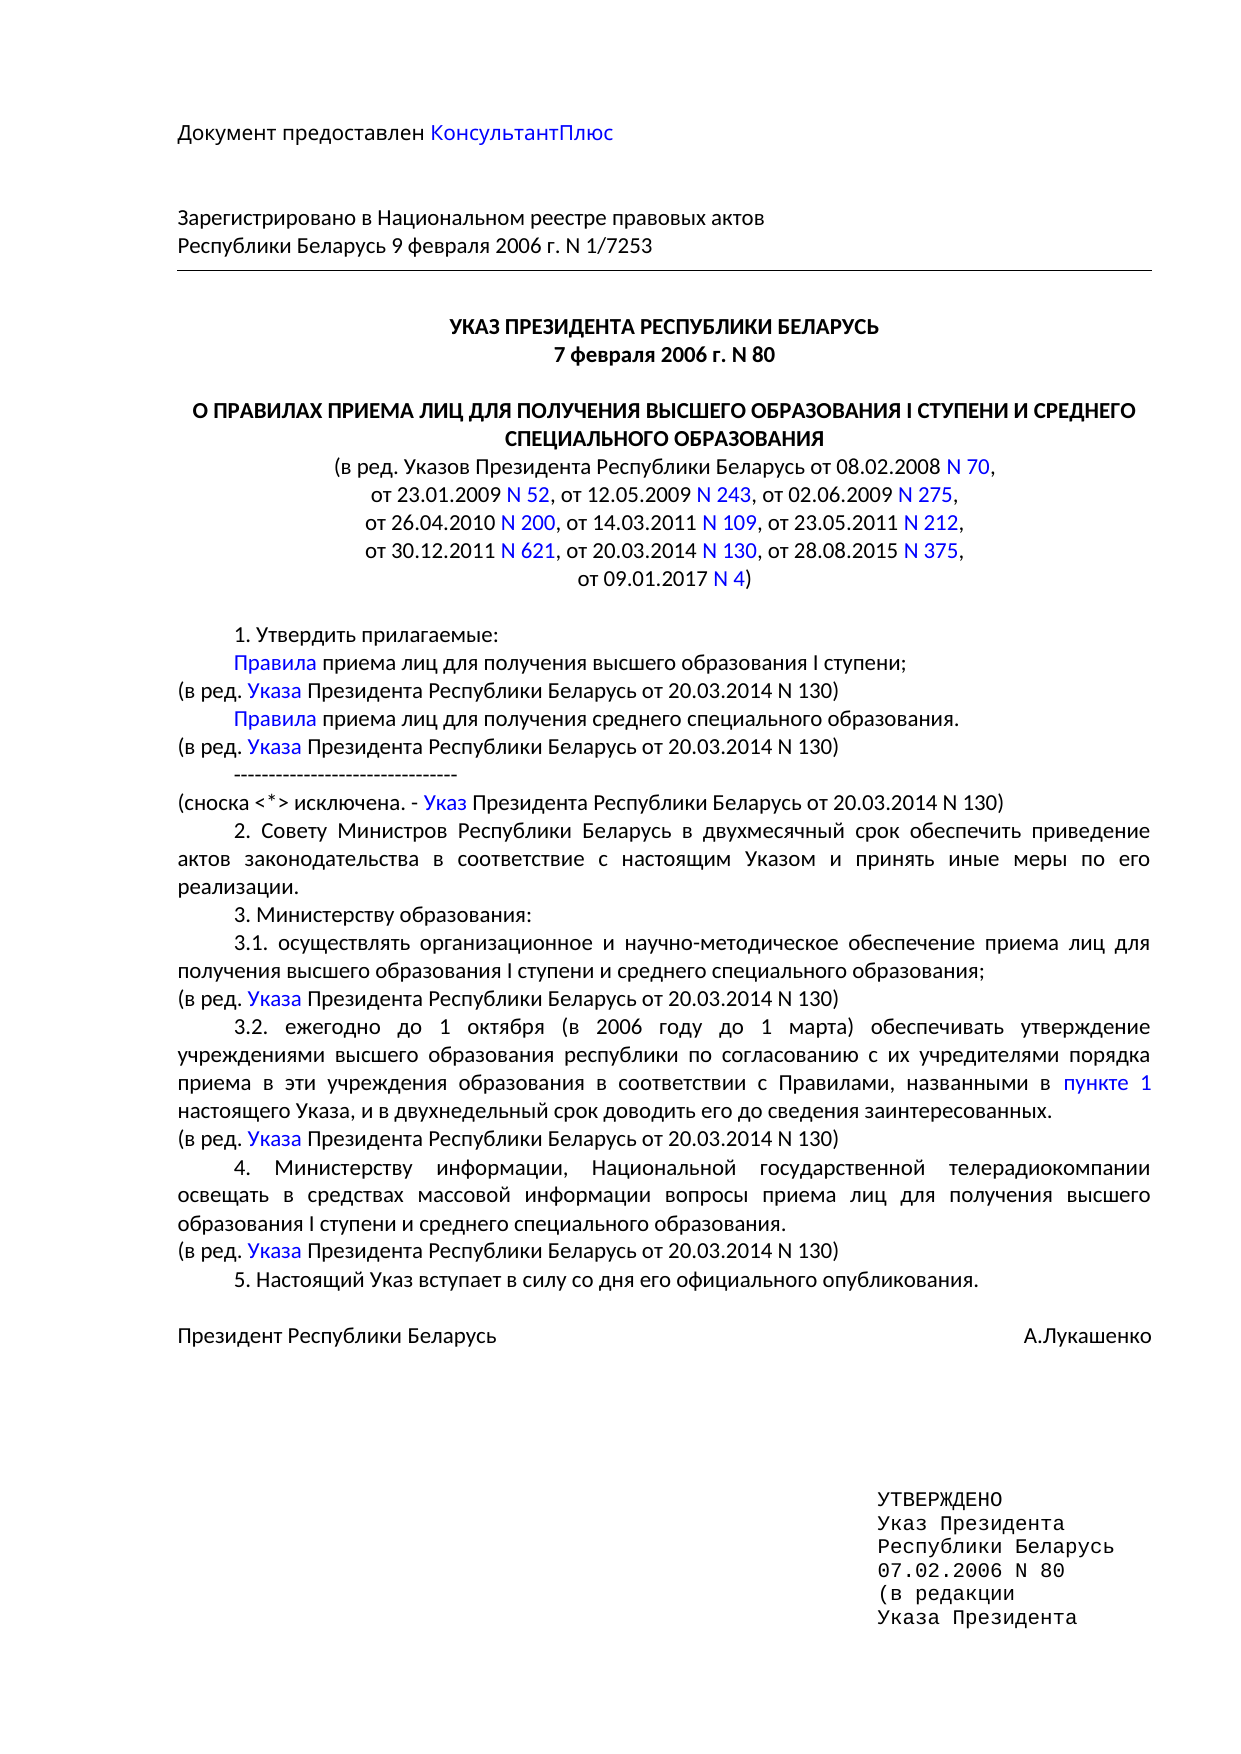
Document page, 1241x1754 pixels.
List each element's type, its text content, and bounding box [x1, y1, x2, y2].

text от 23.01.2009 N 52, от 12.05.2009 N 243, от 02.06.2009 N 275, [177, 480, 1152, 508]
text 4. Министерству информации, Национальной государственной телерадиокомпании освещать в средствах массовой информации вопросы приема лиц для получения высшего образования I ступени и среднего специального образования. [177, 1153, 1152, 1237]
text от 26.04.2010 N 200, от 14.03.2011 N 109, от 23.05.2011 N 212, [177, 508, 1152, 536]
text от 09.01.2017 N 4) [177, 564, 1152, 592]
title Документ предоставлен КонсультантПлюс [177, 118, 1152, 175]
text 3.2. ежегодно до 1 октября (в 2006 году до 1 марта) обеспечивать утверждение учреждениями высшего образования республики по согласованию с их учредителями порядка приема в эти учреждения образования в соответствии с Правилами, названными в пункте 1 настоящего Указа, и в двухнедельный срок доводить его до сведения заинтересованных. [177, 1012, 1152, 1124]
text 07.02.2006 N 80 [177, 1560, 1152, 1583]
text (сноска <*> исключена. - Указ Президента Республики Беларусь от 20.03.2014 N 130) [177, 788, 1152, 816]
text Правила приема лиц для получения среднего специального образования. [177, 704, 1152, 732]
title О ПРАВИЛАХ ПРИЕМА ЛИЦ ДЛЯ ПОЛУЧЕНИЯ ВЫСШЕГО ОБРАЗОВАНИЯ I СТУПЕНИ И СРЕДНЕГО СПЕЦИАЛЬНОГО ОБРАЗОВАНИЯ [177, 396, 1152, 452]
text (в редакции [177, 1583, 1152, 1607]
text (в ред. Указа Президента Республики Беларусь от 20.03.2014 N 130) [177, 1237, 1152, 1265]
text 1. Утвердить прилагаемые: [177, 620, 1152, 648]
text Правила приема лиц для получения высшего образования I ступени; [177, 648, 1152, 676]
text 3. Министерству образования: [177, 900, 1152, 928]
text Республики Беларусь 9 февраля 2006 г. N 1/7253 [177, 231, 1152, 259]
title УКАЗ ПРЕЗИДЕНТА РЕСПУБЛИКИ БЕЛАРУСЬ [177, 312, 1152, 340]
text (в ред. Указа Президента Республики Беларусь от 20.03.2014 N 130) [177, 732, 1152, 760]
text УТВЕРЖДЕНО [177, 1489, 1152, 1512]
text Зарегистрировано в Национальном реестре правовых актов [177, 203, 1152, 231]
text 5. Настоящий Указ вступает в силу со дня его официального опубликования. [177, 1265, 1152, 1293]
text (в ред. Указа Президента Республики Беларусь от 20.03.2014 N 130) [177, 984, 1152, 1012]
table_header А.Лукашенко [664, 1321, 1152, 1349]
text (в ред. Указов Президента Республики Беларусь от 08.02.2008 N 70, [177, 452, 1152, 480]
table_header Президент Республики Беларусь [177, 1321, 664, 1349]
text (в ред. Указа Президента Республики Беларусь от 20.03.2014 N 130) [177, 676, 1152, 704]
text (в ред. Указа Президента Республики Беларусь от 20.03.2014 N 130) [177, 1124, 1152, 1153]
text -------------------------------- [177, 760, 1152, 788]
text 2. Совету Министров Республики Беларусь в двухмесячный срок обеспечить приведение актов законодательства в соответствие с настоящим Указом и принять иные меры по его реализации. [177, 816, 1152, 900]
text Указ Президента [177, 1512, 1152, 1536]
text Указа Президента [177, 1607, 1152, 1631]
title 7 февраля 2006 г. N 80 [177, 340, 1152, 368]
text Республики Беларусь [177, 1536, 1152, 1560]
text 3.1. осуществлять организационное и научно-методическое обеспечение приема лиц для получения высшего образования I ступени и среднего специального образования; [177, 928, 1152, 984]
text от 30.12.2011 N 621, от 20.03.2014 N 130, от 28.08.2015 N 375, [177, 536, 1152, 564]
